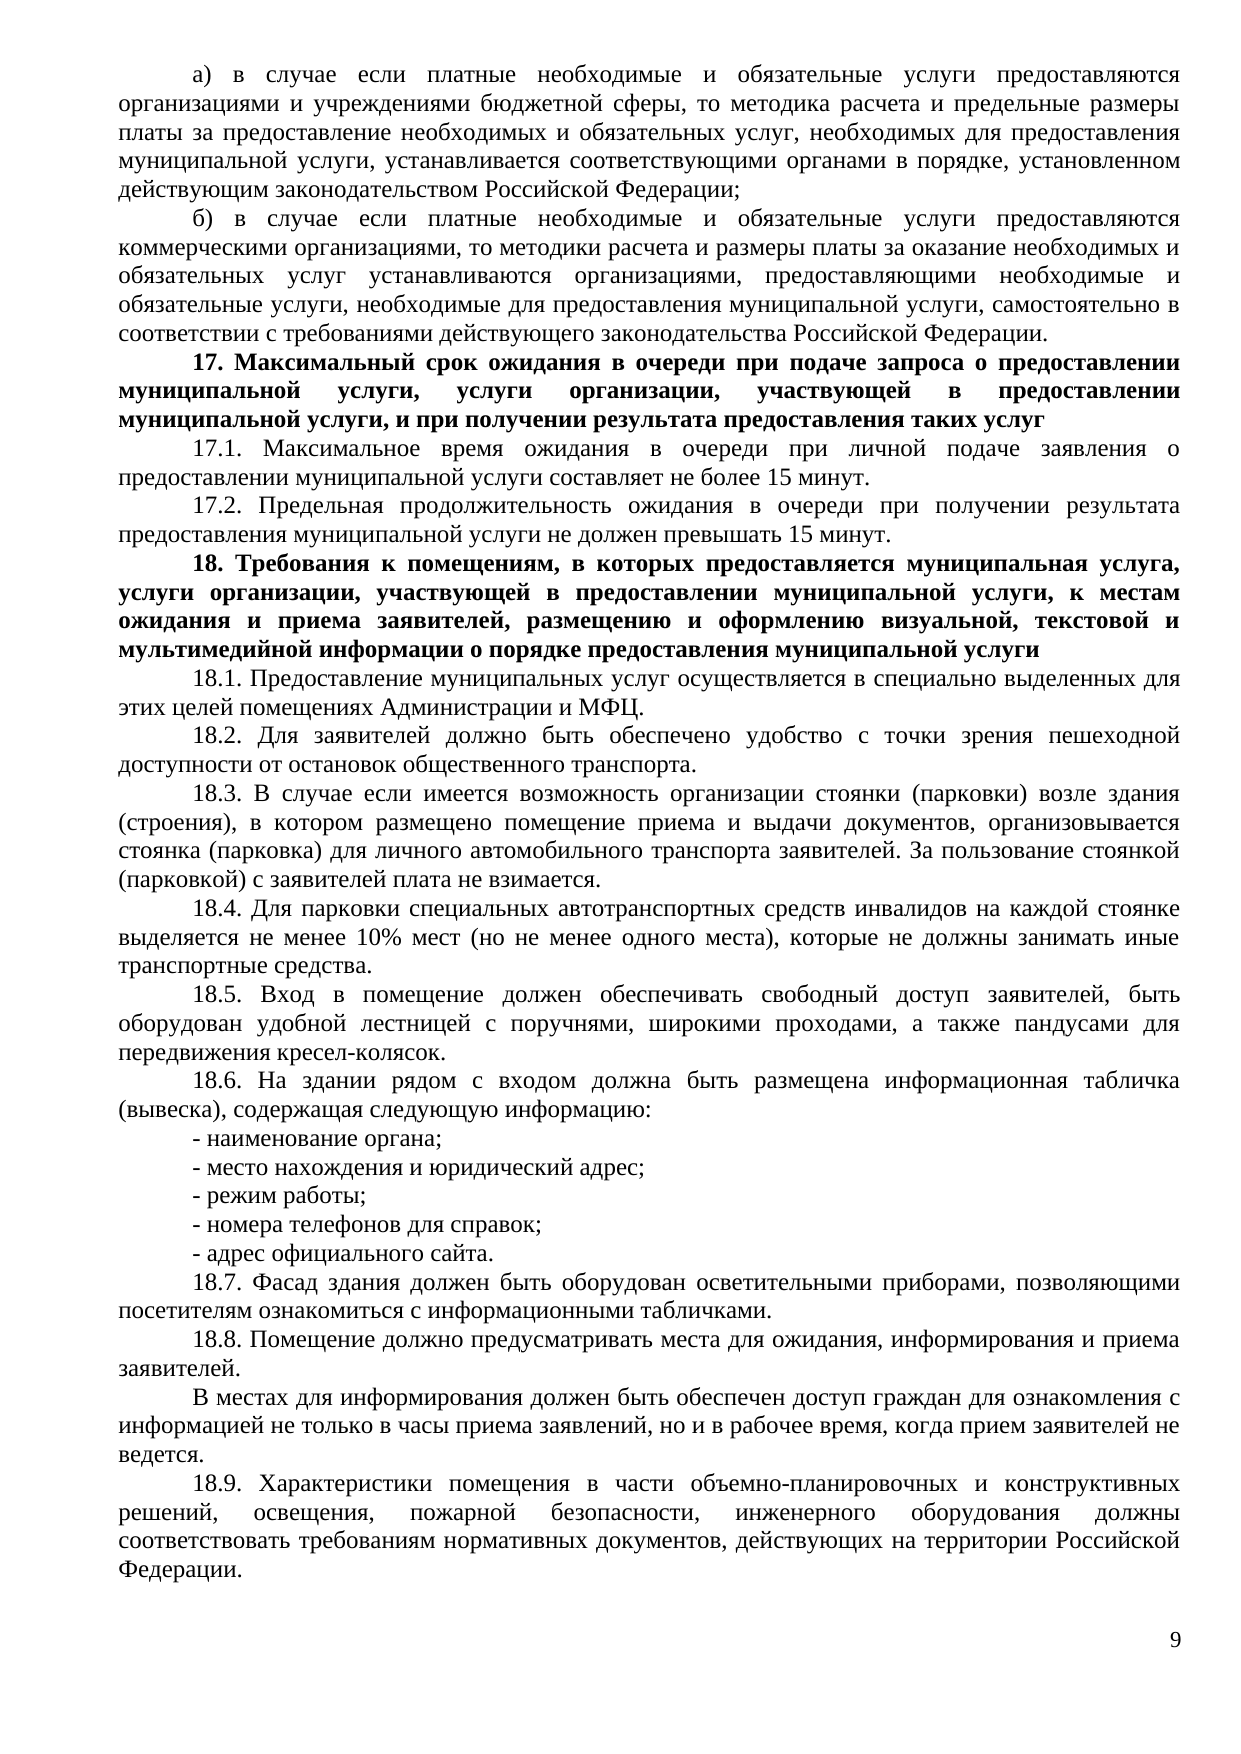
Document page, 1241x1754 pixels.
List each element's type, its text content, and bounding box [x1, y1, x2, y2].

text 18.2. Для заявителей должно быть обеспечено удобство с точки зрения пешеходной доступности от остановок общественного транспорта. [118, 720, 1181, 778]
text - номера телефонов для справок; [118, 1209, 1181, 1238]
text 18.8. Помещение должно предусматривать места для ожидания, информирования и приема заявителей. [118, 1324, 1181, 1382]
text 18.6. На здании рядом с входом должна быть размещена информационная табличка (вывеска), содержащая следующую информацию: [118, 1065, 1181, 1123]
text 18.9. Характеристики помещения в части объемно-планировочных и конструктивных решений, освещения, пожарной безопасности, инженерного оборудования должны соответствовать требованиям нормативных документов, действующих на территории Российской Федерации. [118, 1468, 1181, 1583]
text 18.5. Вход в помещение должен обеспечивать свободный доступ заявителей, быть оборудован удобной лестницей с поручнями, широкими проходами, а также пандусами для передвижения кресел-колясок. [118, 979, 1181, 1065]
text 17.2. Предельная продолжительность ожидания в очереди при получении результата предоставления муниципальной услуги не должен превышать 15 минут. [118, 490, 1181, 548]
text - место нахождения и юридический адрес; [118, 1152, 1181, 1180]
text - адрес официального сайта. [118, 1238, 1181, 1267]
text 17. Максимальный срок ожидания в очереди при подаче запроса о предоставлении муниципальной услуги, услуги организации, участвующей в предоставлении муниципальной услуги, и при получении результата предоставления таких услуг [118, 347, 1181, 433]
text В местах для информирования должен быть обеспечен доступ граждан для ознакомления с информацией не только в часы приема заявлений, но и в рабочее время, когда прием заявителей не ведется. [118, 1382, 1181, 1468]
text - режим работы; [118, 1180, 1181, 1209]
text 18. Требования к помещениям, в которых предоставляется муниципальная услуга, услуги организации, участвующей в предоставлении муниципальной услуги, к местам ожидания и приема заявителей, размещению и оформлению визуальной, текстовой и мультимедийной информации о порядке предоставления муниципальной услуги [118, 548, 1181, 663]
text 18.1. Предоставление муниципальных услуг осуществляется в специально выделенных для этих целей помещениях Администрации и МФЦ. [118, 663, 1181, 720]
text 18.7. Фасад здания должен быть оборудован осветительными приборами, позволяющими посетителям ознакомиться с информационными табличками. [118, 1267, 1181, 1324]
text - наименование органа; [118, 1123, 1181, 1152]
text 18.3. В случае если имеется возможность организации стоянки (парковки) возле здания (строения), в котором размещено помещение приема и выдачи документов, организовывается стоянка (парковка) для личного автомобильного транспорта заявителей. За пользование стоянкой (парковкой) с заявителей плата не взимается. [118, 778, 1181, 893]
text а) в случае если платные необходимые и обязательные услуги предоставляются организациями и учреждениями бюджетной сферы, то методика расчета и предельные размеры платы за предоставление необходимых и обязательных услуг, необходимых для предоставления муниципальной услуги, устанавливается соответствующими органами в порядке, установленном действующим законодательством Российской Федерации; [118, 59, 1181, 203]
text б) в случае если платные необходимые и обязательные услуги предоставляются коммерческими организациями, то методики расчета и размеры платы за оказание необходимых и обязательных услуг устанавливаются организациями, предоставляющими необходимые и обязательные услуги, необходимые для предоставления муниципальной услуги, самостоятельно в соответствии с требованиями действующего законодательства Российской Федерации. [118, 203, 1181, 347]
text 18.4. Для парковки специальных автотранспортных средств инвалидов на каждой стоянке выделяется не менее 10% мест (но не менее одного места), которые не должны занимать иные транспортные средства. [118, 893, 1181, 979]
text 17.1. Максимальное время ожидания в очереди при личной подаче заявления о предоставлении муниципальной услуги составляет не более 15 минут. [118, 433, 1181, 490]
